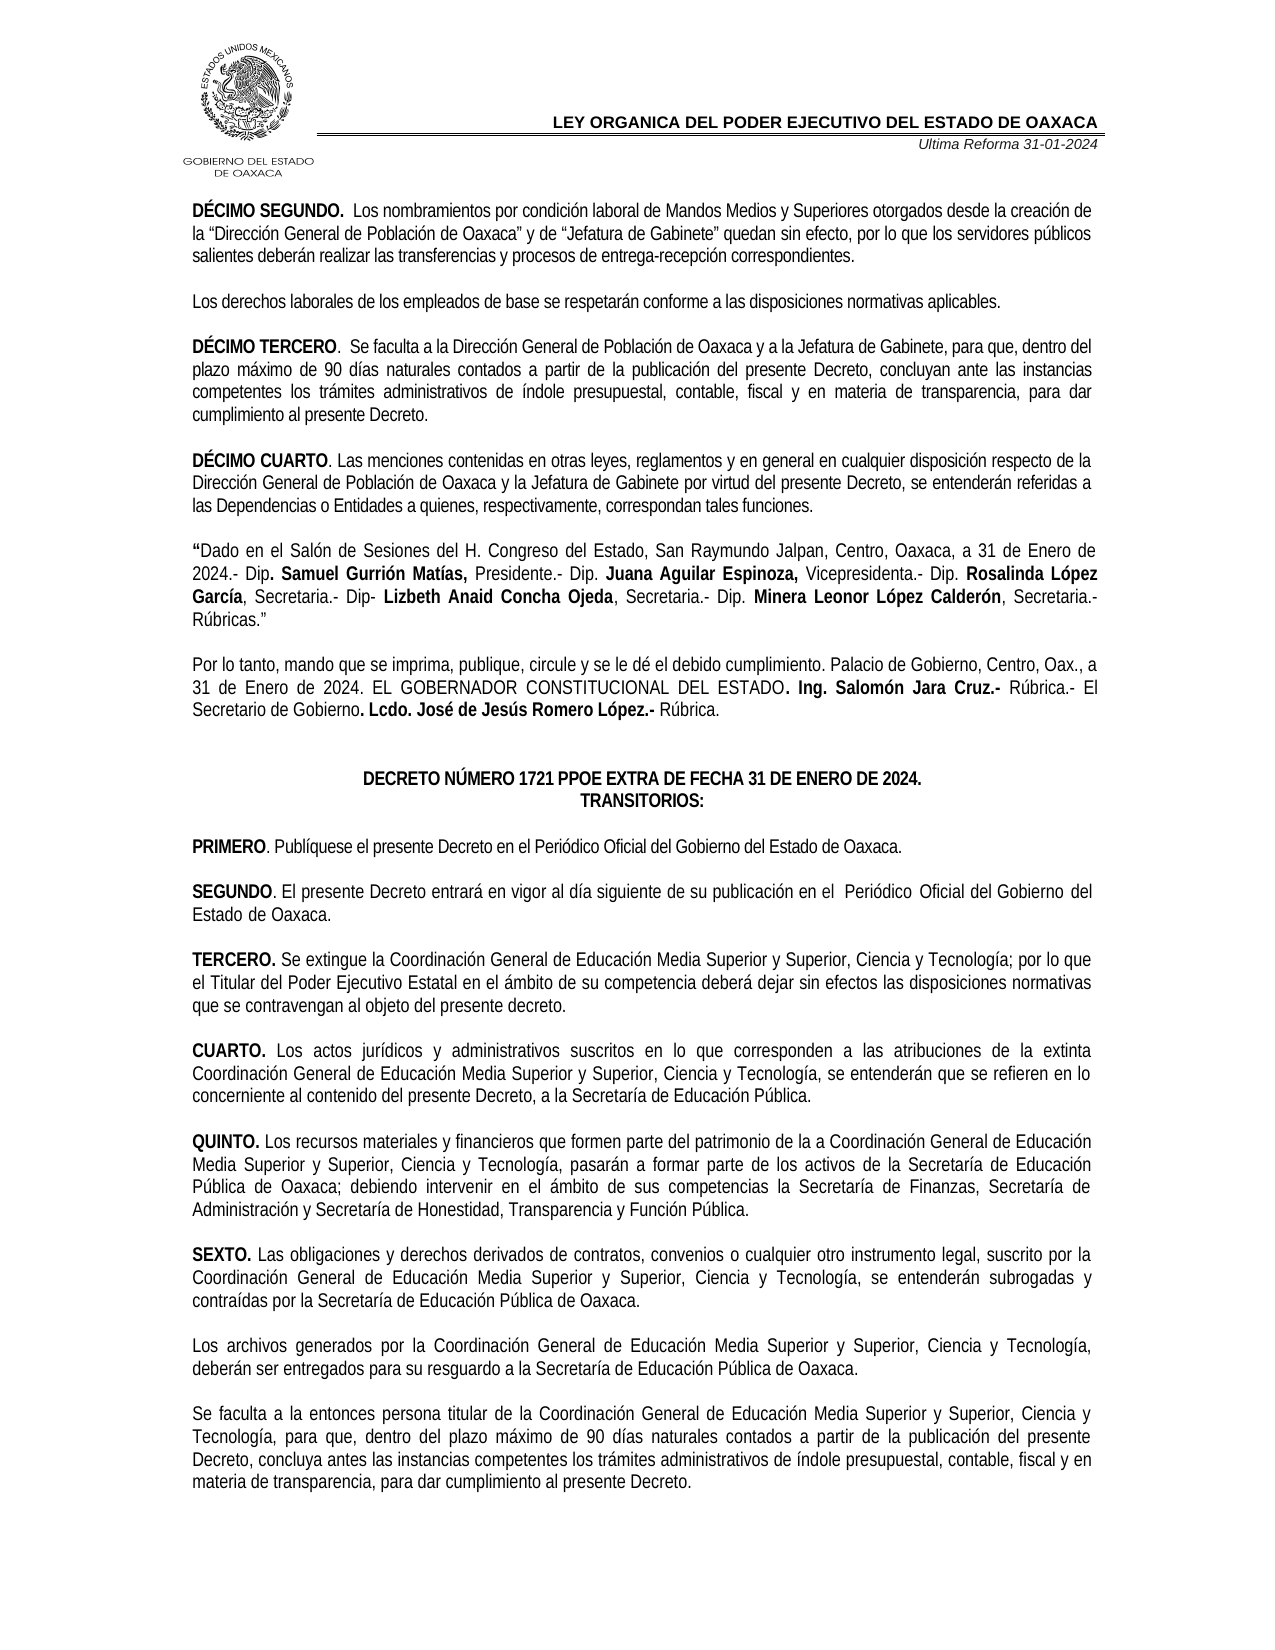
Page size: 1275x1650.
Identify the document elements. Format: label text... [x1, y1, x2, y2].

text PRIMERO. Publíquese el presente Decreto en el Periódico Oficial del Gobierno del Estado de Oaxaca. [192, 834, 1093, 857]
text Los derechos laborales de los empleados de base se respetarán conforme a las disposiciones normativas aplicables. [192, 289, 1093, 312]
text DÉCIMO CUARTO. Las menciones contenidas en otras leyes, reglamentos y en general en cualquier disposición respecto de la Dirección General de Población de Oaxaca y la Jefatura de Gabinete por virtud del presente Decreto, se entenderán referidas a las Dependencias o Entidades a quienes, respectivamente, correspondan tales funciones. [192, 448, 1093, 517]
text TERCERO. Se extingue la Coordinación General de Educación Media Superior y Superior, Ciencia y Tecnología; por lo que el Titular del Poder Ejecutivo Estatal en el ámbito de su competencia deberá dejar sin efectos las disposiciones normativas que se contravengan al objeto del presente decreto. [192, 948, 1093, 1016]
text SEGUNDO. El presente Decreto entrará en vigor al día siguiente de su publicación en el Periódico Oficial del Gobierno del Estado de Oaxaca. [192, 880, 1093, 925]
text SEXTO. Las obligaciones y derechos derivados de contratos, convenios o cualquier otro instrumento legal, suscrito por la Coordinación General de Educación Media Superior y Superior, Ciencia y Tecnología, se entenderán subrogadas y contraídas por la Secretaría de Educación Pública de Oaxaca. [192, 1243, 1093, 1311]
text Los archivos generados por la Coordinación General de Educación Media Superior y Superior, Ciencia y Tecnología, deberán ser entregados para su resguardo a la Secretaría de Educación Pública de Oaxaca. [192, 1334, 1093, 1379]
text Se faculta a la entonces persona titular de la Coordinación General de Educación Media Superior y Superior, Ciencia y Tecnología, para que, dentro del plazo máximo de 90 días naturales contados a partir de la publicación del presente Decreto, concluya antes las instancias competentes los trámites administrativos de índole presupuestal, contable, fiscal y en materia de transparencia, para dar cumplimiento al presente Decreto. [192, 1402, 1093, 1493]
text Por lo tanto, mando que se imprima, publique, circule y se le dé el debido cumplimiento. Palacio de Gobierno, Centro, Oax., a 31 de Enero de 2024. EL GOBERNADOR CONSTITUCIONAL DEL ESTADO. Ing. Salomón Jara Cruz.- Rúbrica.- El Secretario de Gobierno. Lcdo. José de Jesús Romero López.- Rúbrica. [192, 653, 1098, 721]
text TRANSITORIOS: [192, 789, 1093, 812]
text DECRETO NÚMERO 1721 PPOE EXTRA DE FECHA 31 DE ENERO DE 2024. [192, 766, 1093, 789]
text DÉCIMO TERCERO. Se faculta a la Dirección General de Población de Oaxaca y a la Jefatura de Gabinete, para que, dentro del plazo máximo de 90 días naturales contados a partir de la publicación del presente Decreto, concluyan ante las instancias competentes los trámites administrativos de índole presupuestal, contable, fiscal y en materia de transparencia, para dar cumplimiento al presente Decreto. [192, 335, 1093, 426]
text QUINTO. Los recursos materiales y financieros que formen parte del patrimonio de la a Coordinación General de Educación Media Superior y Superior, Ciencia y Tecnología, pasarán a formar parte de los activos de la Secretaría de Educación Pública de Oaxaca; debiendo intervenir en el ámbito de sus competencias la Secretaría de Finanzas, Secretaría de Administración y Secretaría de Honestidad, Transparencia y Función Pública. [192, 1130, 1093, 1221]
text CUARTO. Los actos jurídicos y administrativos suscritos en lo que corresponden a las atribuciones de la extinta Coordinación General de Educación Media Superior y Superior, Ciencia y Tecnología, se entenderán que se refieren en lo concerniente al contenido del presente Decreto, a la Secretaría de Educación Pública. [192, 1039, 1093, 1107]
picture [180, 40, 317, 180]
text “Dado en el Salón de Sesiones del H. Congreso del Estado, San Raymundo Jalpan, Centro, Oaxaca, a 31 de Enero de 2024.- Dip. Samuel Gurrión Matías, Presidente.- Dip. Juana Aguilar Espinoza, Vicepresidenta.- Dip. Rosalinda López García, Secretaria.- Dip- Lizbeth Anaid Concha Ojeda, Secretaria.- Dip. Minera Leonor López Calderón, Secretaria.- Rúbricas.” [192, 539, 1098, 630]
text DÉCIMO SEGUNDO. Los nombramientos por condición laboral de Mandos Medios y Superiores otorgados desde la creación de la “Dirección General de Población de Oaxaca” y de “Jefatura de Gabinete” quedan sin efecto, por lo que los servidores públicos salientes deberán realizar las transferencias y procesos de entrega-recepción correspondientes. [192, 199, 1093, 267]
